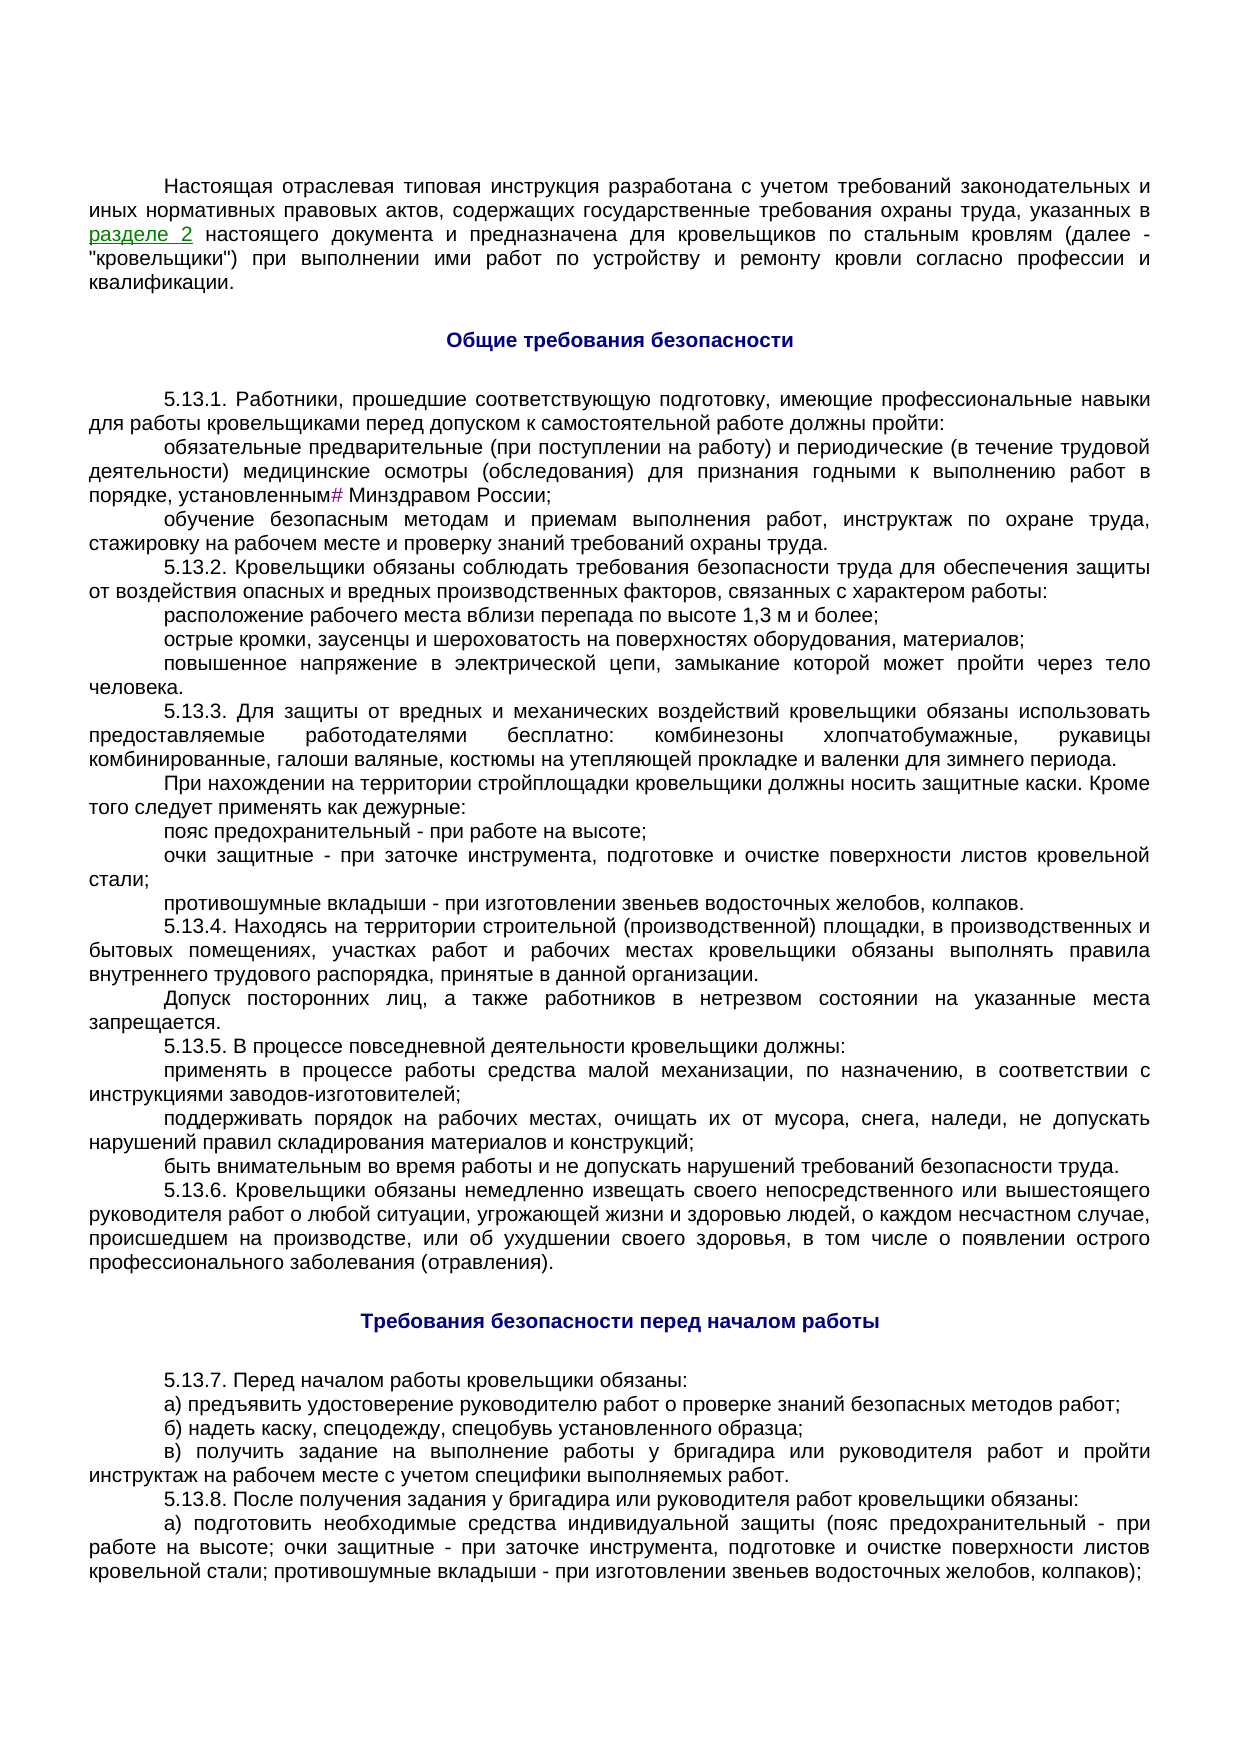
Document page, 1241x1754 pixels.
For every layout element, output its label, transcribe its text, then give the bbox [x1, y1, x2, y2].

text острые кромки, заусенцы и шероховатость на поверхностях оборудования, материалов; [88, 627, 1152, 651]
text 5.13.7. Перед началом работы кровельщики обязаны: [88, 1367, 1152, 1391]
text обучение безопасным методам и приемам выполнения работ, инструктаж по охране труда, стажировку на рабочем месте и проверку знаний требований охраны труда. [88, 507, 1152, 555]
text б) надеть каску, спецодежду, спецобувь установленного образца; [88, 1415, 1152, 1439]
text Настоящая отраслевая типовая инструкция разработана с учетом требований законодательных и иных нормативных правовых актов, содержащих государственные требования охраны труда, указанных в разделе 2 настоящего документа и предназначена для кровельщиков по стальным кровлям (далее - "кровельщики") при выполнении ими работ по устройству и ремонту кровли согласно профессии и квалификации. [88, 174, 1152, 293]
text очки защитные - при заточке инструмента, подготовке и очистке поверхности листов кровельной стали; [88, 842, 1152, 890]
text быть внимательным во время работы и не допускать нарушений требований безопасности труда. [88, 1154, 1152, 1178]
text 5.13.4. Находясь на территории строительной (производственной) площадки, в производственных и бытовых помещениях, участках работ и рабочих местах кровельщики обязаны выполнять правила внутреннего трудового распорядка, принятые в данной организации. [88, 914, 1152, 986]
text применять в процессе работы средства малой механизации, по назначению, в соответствии с инструкциями заводов-изготовителей; [88, 1058, 1152, 1106]
text 5.13.8. После получения задания у бригадира или руководителя работ кровельщики обязаны: [88, 1487, 1152, 1511]
text повышенное напряжение в электрической цепи, замыкание которой может пройти через тело человека. [88, 651, 1152, 699]
text Допуск посторонних лиц, а также работников в нетрезвом состоянии на указанные места запрещается. [88, 986, 1152, 1034]
text 5.13.3. Для защиты от вредных и механических воздействий кровельщики обязаны использовать предоставляемые работодателями бесплатно: комбинезоны хлопчатобумажные, рукавицы комбинированные, галоши валяные, костюмы на утепляющей прокладке и валенки для зимнего периода. [88, 699, 1152, 771]
text 5.13.5. В процессе повседневной деятельности кровельщики должны: [88, 1034, 1152, 1058]
text расположение рабочего места вблизи перепада по высоте 1,3 м и более; [88, 603, 1152, 627]
text 5.13.1. Работники, прошедшие соответствующую подготовку, имеющие профессиональные навыки для работы кровельщиками перед допуском к самостоятельной работе должны пройти: [88, 387, 1152, 435]
text а) подготовить необходимые средства индивидуальной защиты (пояс предохранительный - при работе на высоте; очки защитные - при заточке инструмента, подготовке и очистке поверхности листов кровельной стали; противошумные вкладыши - при изготовлении звеньев водосточных желобов, колпаков); [88, 1511, 1152, 1583]
list Требования безопасности перед началом работы [88, 1308, 1152, 1332]
text обязательные предварительные (при поступлении на работу) и периодические (в течение трудовой деятельности) медицинские осмотры (обследования) для признания годными к выполнению работ в порядке, установленным# Минздравом России; [88, 435, 1152, 507]
text 5.13.6. Кровельщики обязаны немедленно извещать своего непосредственного или вышестоящего руководителя работ о любой ситуации, угрожающей жизни и здоровью людей, о каждом несчастном случае, происшедшем на производстве, или об ухудшении своего здоровья, в том числе о появлении острого профессионального заболевания (отравления). [88, 1178, 1152, 1274]
text в) получить задание на выполнение работы у бригадира или руководителя работ и пройти инструктаж на рабочем месте с учетом специфики выполняемых работ. [88, 1439, 1152, 1487]
text противошумные вкладыши - при изготовлении звеньев водосточных желобов, колпаков. [88, 890, 1152, 914]
text поддерживать порядок на рабочих местах, очищать их от мусора, снега, наледи, не допускать нарушений правил складирования материалов и конструкций; [88, 1106, 1152, 1154]
text пояс предохранительный - при работе на высоте; [88, 818, 1152, 842]
text 5.13.2. Кровельщики обязаны соблюдать требования безопасности труда для обеспечения защиты от воздействия опасных и вредных производственных факторов, связанных с характером работы: [88, 555, 1152, 603]
text а) предъявить удостоверение руководителю работ о проверке знаний безопасных методов работ; [88, 1391, 1152, 1415]
list Общие требования безопасности [88, 328, 1152, 352]
text При нахождении на территории стройплощадки кровельщики должны носить защитные каски. Кроме того следует применять как дежурные: [88, 771, 1152, 818]
